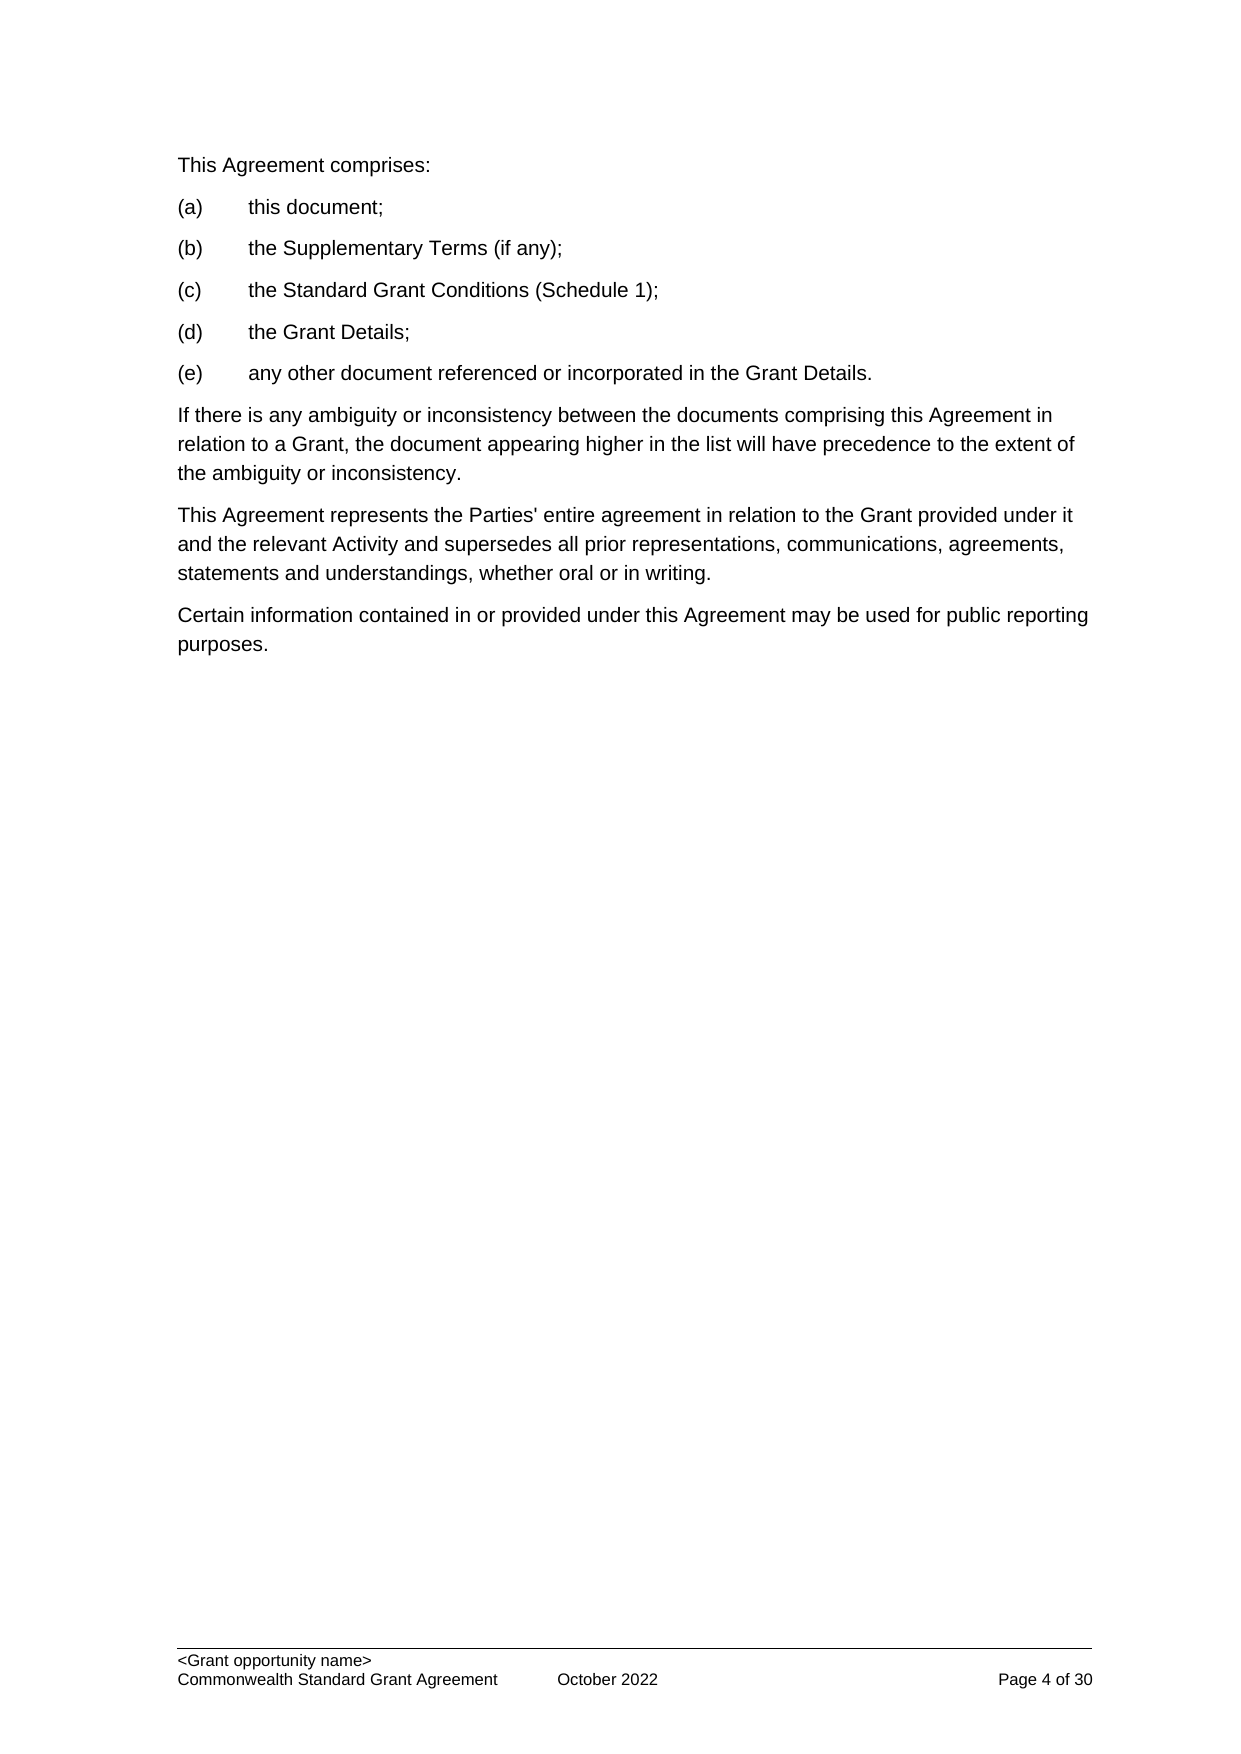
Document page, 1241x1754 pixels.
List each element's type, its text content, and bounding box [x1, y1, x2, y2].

text Certain information contained in or provided under this Agreement may be used for public reporting purposes. [177, 598, 1092, 656]
text If there is any ambiguity or inconsistency between the documents comprising this Agreement in relation to a Grant, the document appearing higher in the list will have precedence to the extent of the ambiguity or inconsistency. [177, 398, 1092, 485]
list this document; [177, 189, 1092, 218]
list any other document referenced or incorporated in the Grant Details. [177, 356, 1092, 385]
text This Agreement represents the Parties' entire agreement in relation to the Grant provided under it and the relevant Activity and supersedes all prior representations, communications, agreements, statements and understandings, whether oral or in writing. [177, 498, 1092, 585]
list the Supplementary Terms (if any); [177, 231, 1092, 260]
list This Agreement comprises: [177, 148, 1092, 177]
list the Standard Grant Conditions (Schedule 1); [177, 273, 1092, 302]
list the Grant Details; [177, 314, 1092, 343]
